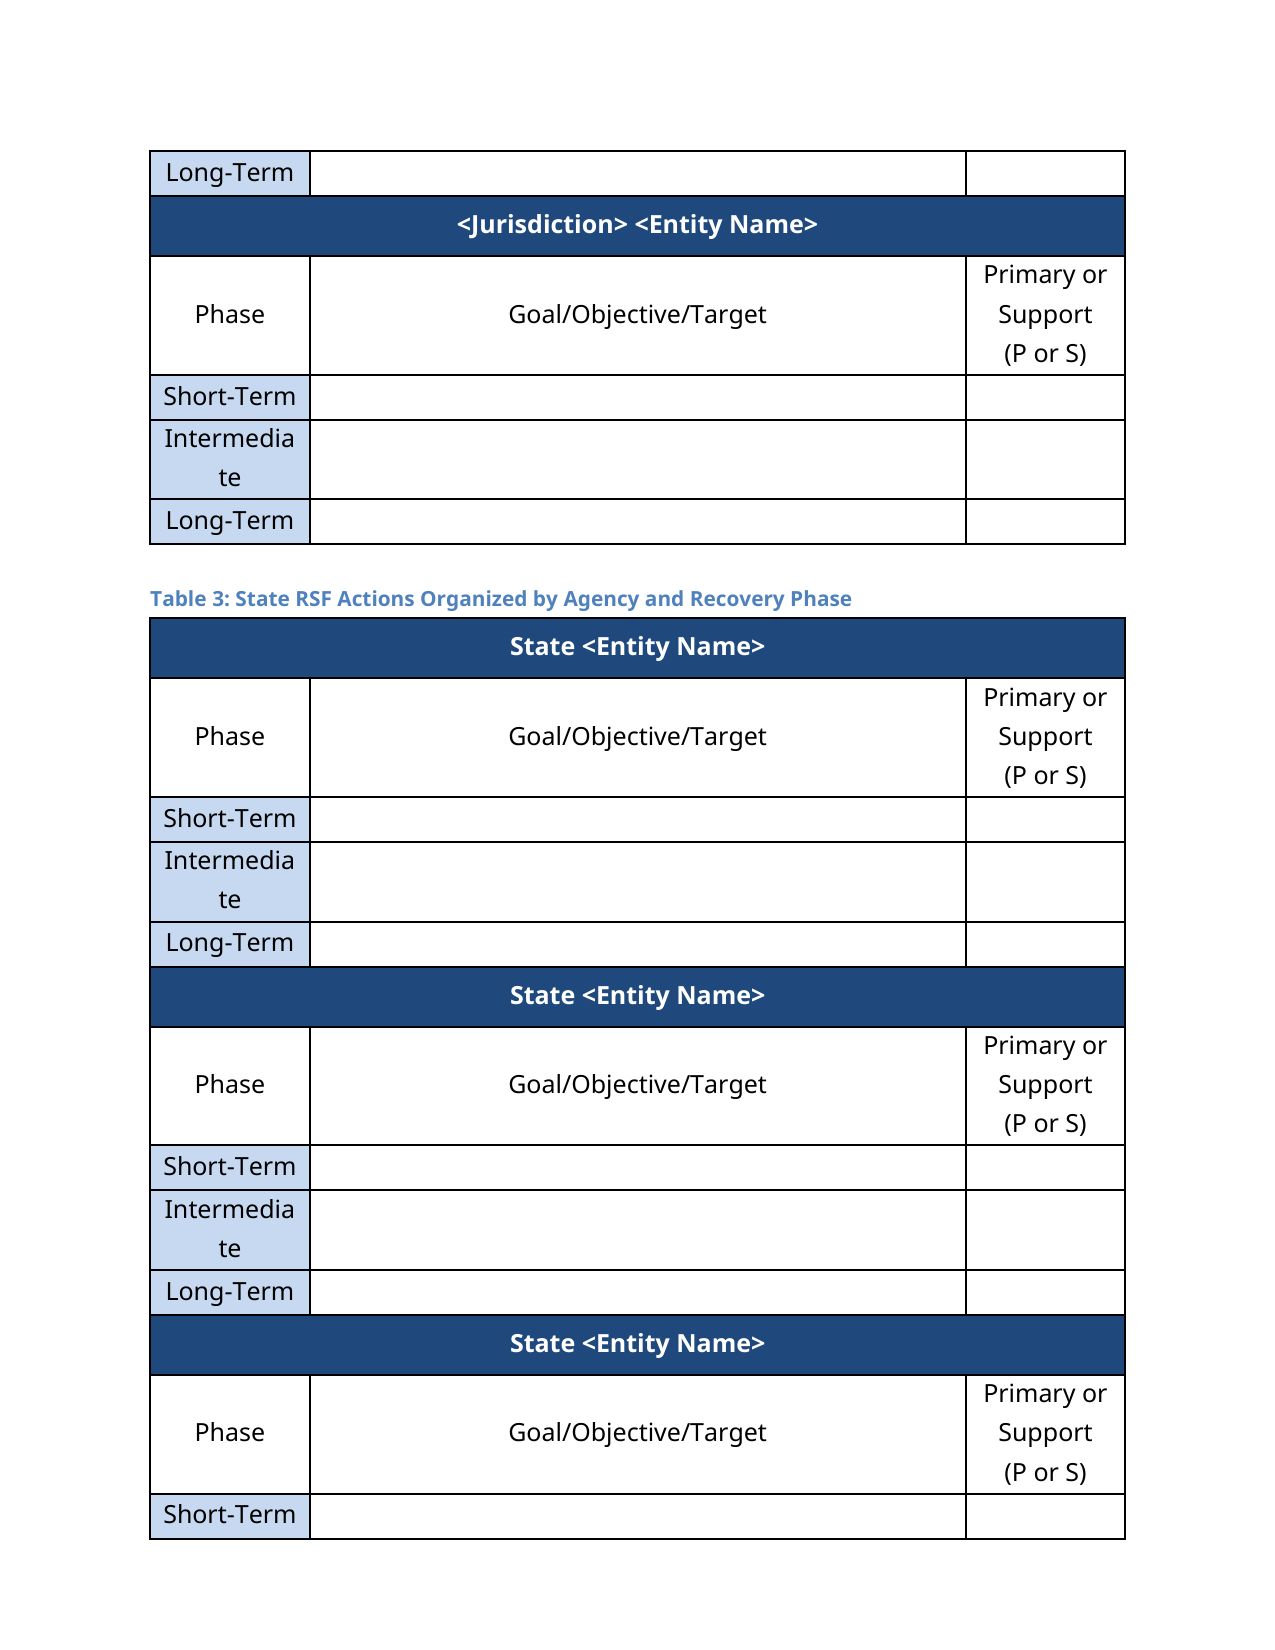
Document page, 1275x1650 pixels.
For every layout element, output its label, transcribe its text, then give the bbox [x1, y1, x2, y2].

table_cell [967, 1271, 1124, 1314]
table_cell Primary or Support (P or S) [967, 1028, 1124, 1144]
table_cell [311, 1495, 965, 1538]
table_cell Phase [151, 1376, 309, 1493]
table_cell Long-Term [151, 152, 309, 195]
table_cell [311, 152, 965, 195]
table_cell [311, 421, 965, 498]
table_cell [967, 1191, 1124, 1269]
table_cell [967, 1146, 1124, 1189]
table_cell Long-Term [151, 923, 309, 966]
table_cell Phase [151, 679, 309, 796]
table_cell Primary or Support (P or S) [967, 1376, 1124, 1493]
table_cell [967, 500, 1124, 543]
table_cell <Jurisdiction> <Entity Name> [151, 197, 1124, 255]
table_cell State <Entity Name> [151, 1316, 1124, 1374]
table_cell Long-Term [151, 500, 309, 543]
table_cell [311, 843, 965, 921]
table_cell [967, 843, 1124, 921]
table_cell Short-Term [151, 1495, 309, 1538]
table_cell [311, 1146, 965, 1189]
table_cell Phase [151, 257, 309, 374]
table_cell Phase [151, 1028, 309, 1144]
table_cell Short-Term [151, 1146, 309, 1189]
table_cell [967, 923, 1124, 966]
table_cell Goal/Objective/Target [311, 679, 965, 796]
table_header State <Entity Name> [151, 619, 1124, 677]
table_cell [967, 421, 1124, 498]
table_cell [311, 1271, 965, 1314]
table_cell State <Entity Name> [151, 968, 1124, 1026]
table_cell Short-Term [151, 798, 309, 841]
table_cell [311, 376, 965, 419]
table_cell Intermediate [151, 843, 309, 921]
table_cell Goal/Objective/Target [311, 1028, 965, 1144]
table_cell Intermediate [151, 421, 309, 498]
table_cell Goal/Objective/Target [311, 257, 965, 374]
table_cell Primary or Support (P or S) [967, 679, 1124, 796]
table_cell Short-Term [151, 376, 309, 419]
table_cell [311, 798, 965, 841]
table_cell Intermediate [151, 1191, 309, 1269]
table_cell Goal/Objective/Target [311, 1376, 965, 1493]
table_cell Primary or Support (P or S) [967, 257, 1124, 374]
table_cell [967, 798, 1124, 841]
table_cell [311, 1191, 965, 1269]
table_cell [311, 500, 965, 543]
table_cell [967, 152, 1124, 195]
table_cell Long-Term [151, 1271, 309, 1314]
table_cell [311, 923, 965, 966]
table_cell [967, 1495, 1124, 1538]
table_cell [967, 376, 1124, 419]
